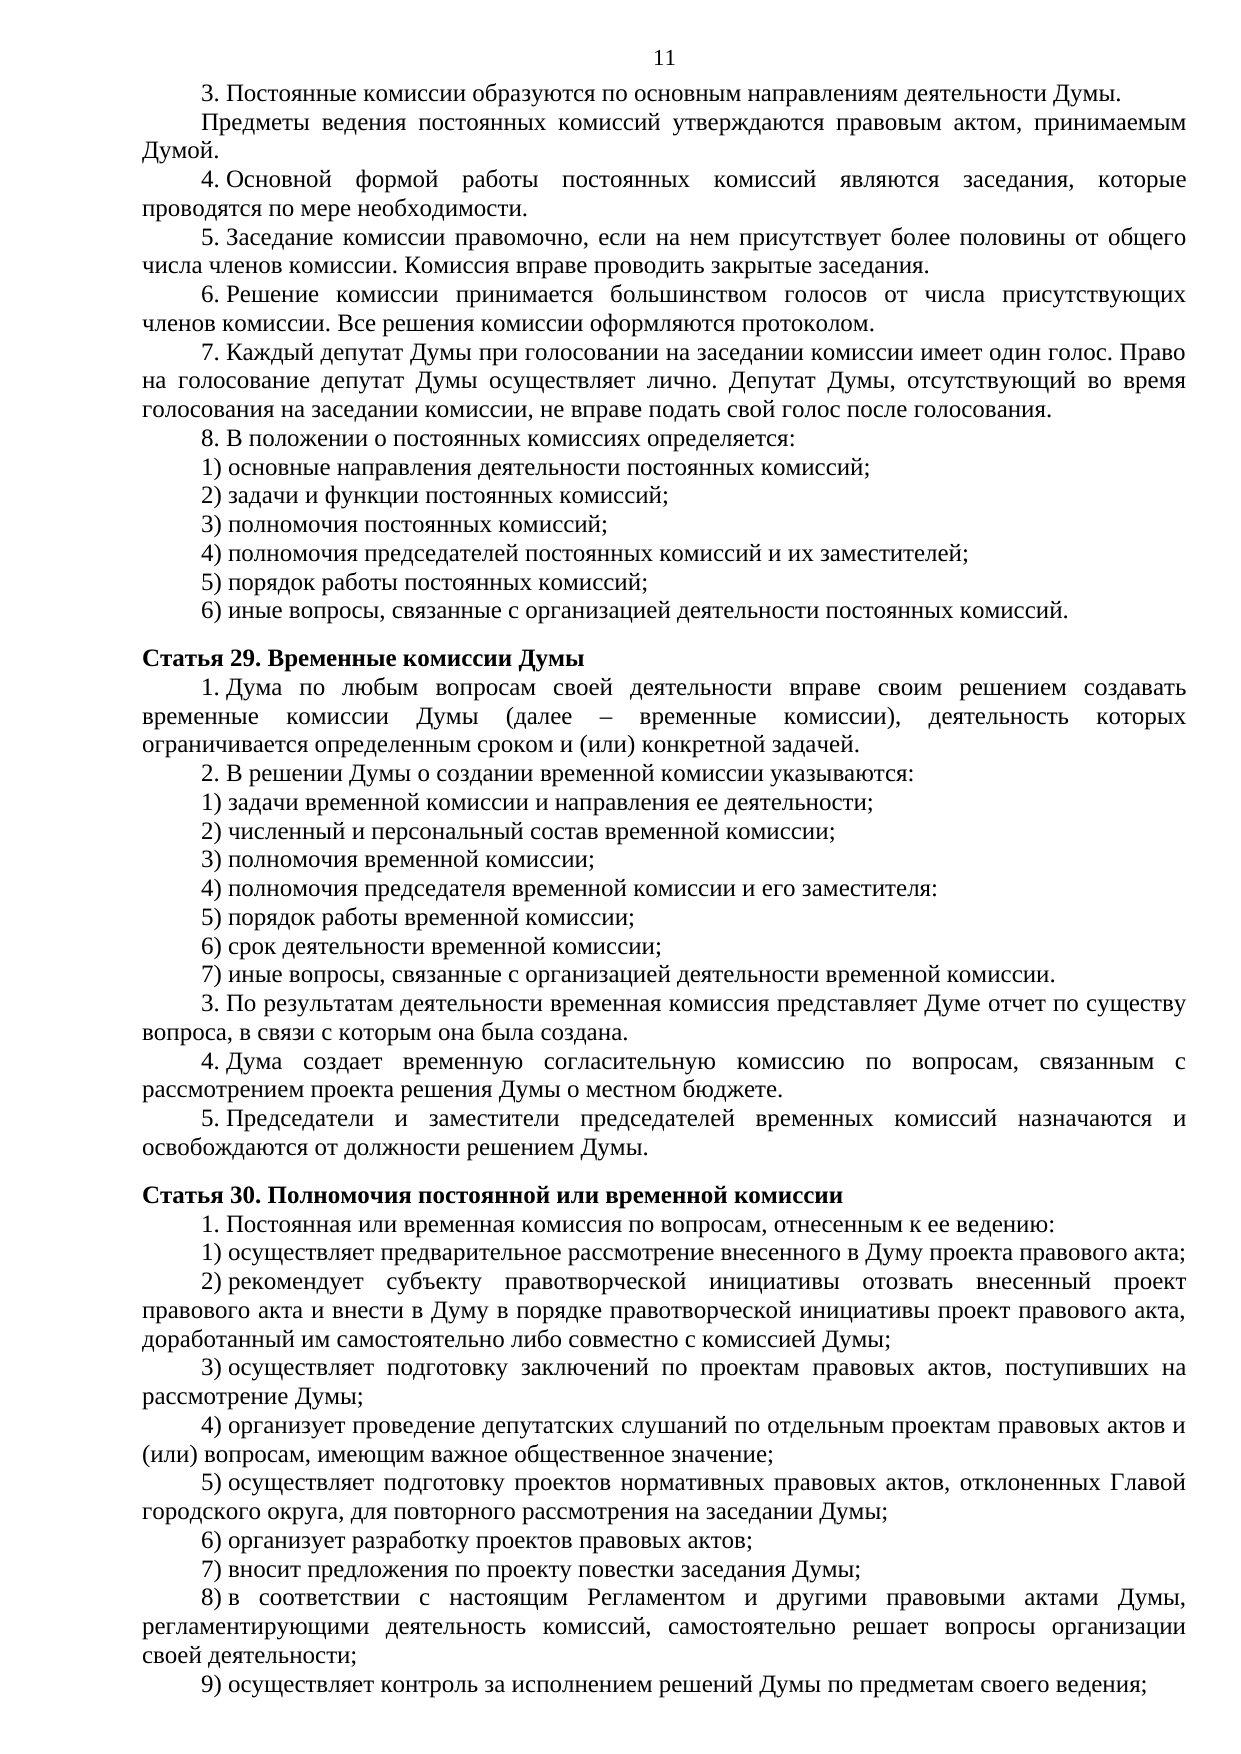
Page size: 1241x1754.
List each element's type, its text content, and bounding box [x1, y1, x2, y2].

text 9) осуществляет контроль за исполнением решений Думы по предметам своего ведения; [142, 1669, 1187, 1697]
text 5. Заседание комиссии правомочно, если на нем присутствует более половины от общего числа членов комиссии. Комиссия вправе проводить закрытые заседания. [142, 222, 1187, 279]
text 4. Основной формой работы постоянных комиссий являются заседания, которые проводятся по мере необходимости. [142, 164, 1187, 222]
text 1) основные направления деятельности постоянных комиссий; [142, 452, 1187, 480]
text 3) полномочия временной комиссии; [142, 844, 1187, 873]
text 2) рекомендует субъекту правотворческой инициативы отозвать внесенный проект правового акта и внести в Думу в порядке правотворческой инициативы проект правового акта, доработанный им самостоятельно либо совместно с комиссией Думы; [142, 1266, 1187, 1352]
text 7) вносит предложения по проекту повестки заседания Думы; [142, 1554, 1187, 1582]
text 1) осуществляет предварительное рассмотрение внесенного в Думу проекта правового акта; [142, 1237, 1187, 1266]
text 1. Дума по любым вопросам своей деятельности вправе своим решением создавать временные комиссии Думы (далее – временные комиссии), деятельность которых ограничивается определенным сроком и (или) конкретной задачей. [142, 672, 1187, 758]
text 3. По результатам деятельности временная комиссия представляет Думе отчет по существу вопроса, в связи с которым она была создана. [142, 988, 1187, 1046]
text 2. В решении Думы о создании временной комиссии указываются: [142, 758, 1187, 787]
text 1. Постоянная или временная комиссия по вопросам, отнесенным к ее ведению: [142, 1209, 1187, 1237]
text 4) полномочия председателя временной комиссии и его заместителя: [142, 873, 1187, 902]
text 2) численный и персональный состав временной комиссии; [142, 816, 1187, 844]
text Статья 30. Полномочия постоянной или временной комиссии [142, 1180, 1187, 1209]
text 2) задачи и функции постоянных комиссий; [142, 480, 1187, 509]
text 8) в соответствии с настоящим Регламентом и другими правовыми актами Думы, регламентирующими деятельность комиссий, самостоятельно решает вопросы организации своей деятельности; [142, 1582, 1187, 1669]
text 6) иные вопросы, связанные с организацией деятельности постоянных комиссий. [142, 595, 1187, 624]
text 4) организует проведение депутатских слушаний по отдельным проектам правовых актов и (или) вопросам, имеющим важное общественное значение; [142, 1410, 1187, 1467]
text Статья 29. Временные комиссии Думы [142, 643, 1187, 672]
text 3. Постоянные комиссии образуются по основным направлениям деятельности Думы. [142, 78, 1187, 107]
text 1) задачи временной комиссии и направления ее деятельности; [142, 787, 1187, 816]
text 7. Каждый депутат Думы при голосовании на заседании комиссии имеет один голос. Право на голосование депутат Думы осуществляет лично. Депутат Думы, отсутствующий во время голосования на заседании комиссии, не вправе подать свой голос после голосования. [142, 337, 1187, 423]
text 6. Решение комиссии принимается большинством голосов от числа присутствующих членов комиссии. Все решения комиссии оформляются протоколом. [142, 279, 1187, 337]
text 5) порядок работы постоянных комиссий; [142, 567, 1187, 595]
text 5) порядок работы временной комиссии; [142, 902, 1187, 931]
text 5. Председатели и заместители председателей временных комиссий назначаются и освобождаются от должности решением Думы. [142, 1103, 1187, 1161]
text 8. В положении о постоянных комиссиях определяется: [142, 423, 1187, 452]
text 3) полномочия постоянных комиссий; [142, 509, 1187, 538]
text 5) осуществляет подготовку проектов нормативных правовых актов, отклоненных Главой городского округа, для повторного рассмотрения на заседании Думы; [142, 1467, 1187, 1525]
text 6) срок деятельности временной комиссии; [142, 931, 1187, 959]
text 3) осуществляет подготовку заключений по проектам правовых актов, поступивших на рассмотрение Думы; [142, 1352, 1187, 1410]
text Предметы ведения постоянных комиссий утверждаются правовым актом, принимаемым Думой. [142, 107, 1187, 164]
text 7) иные вопросы, связанные с организацией деятельности временной комиссии. [142, 959, 1187, 988]
text 4. Дума создает временную согласительную комиссию по вопросам, связанным с рассмотрением проекта решения Думы о местном бюджете. [142, 1046, 1187, 1103]
text 4) полномочия председателей постоянных комиссий и их заместителей; [142, 538, 1187, 567]
text 6) организует разработку проектов правовых актов; [142, 1525, 1187, 1554]
